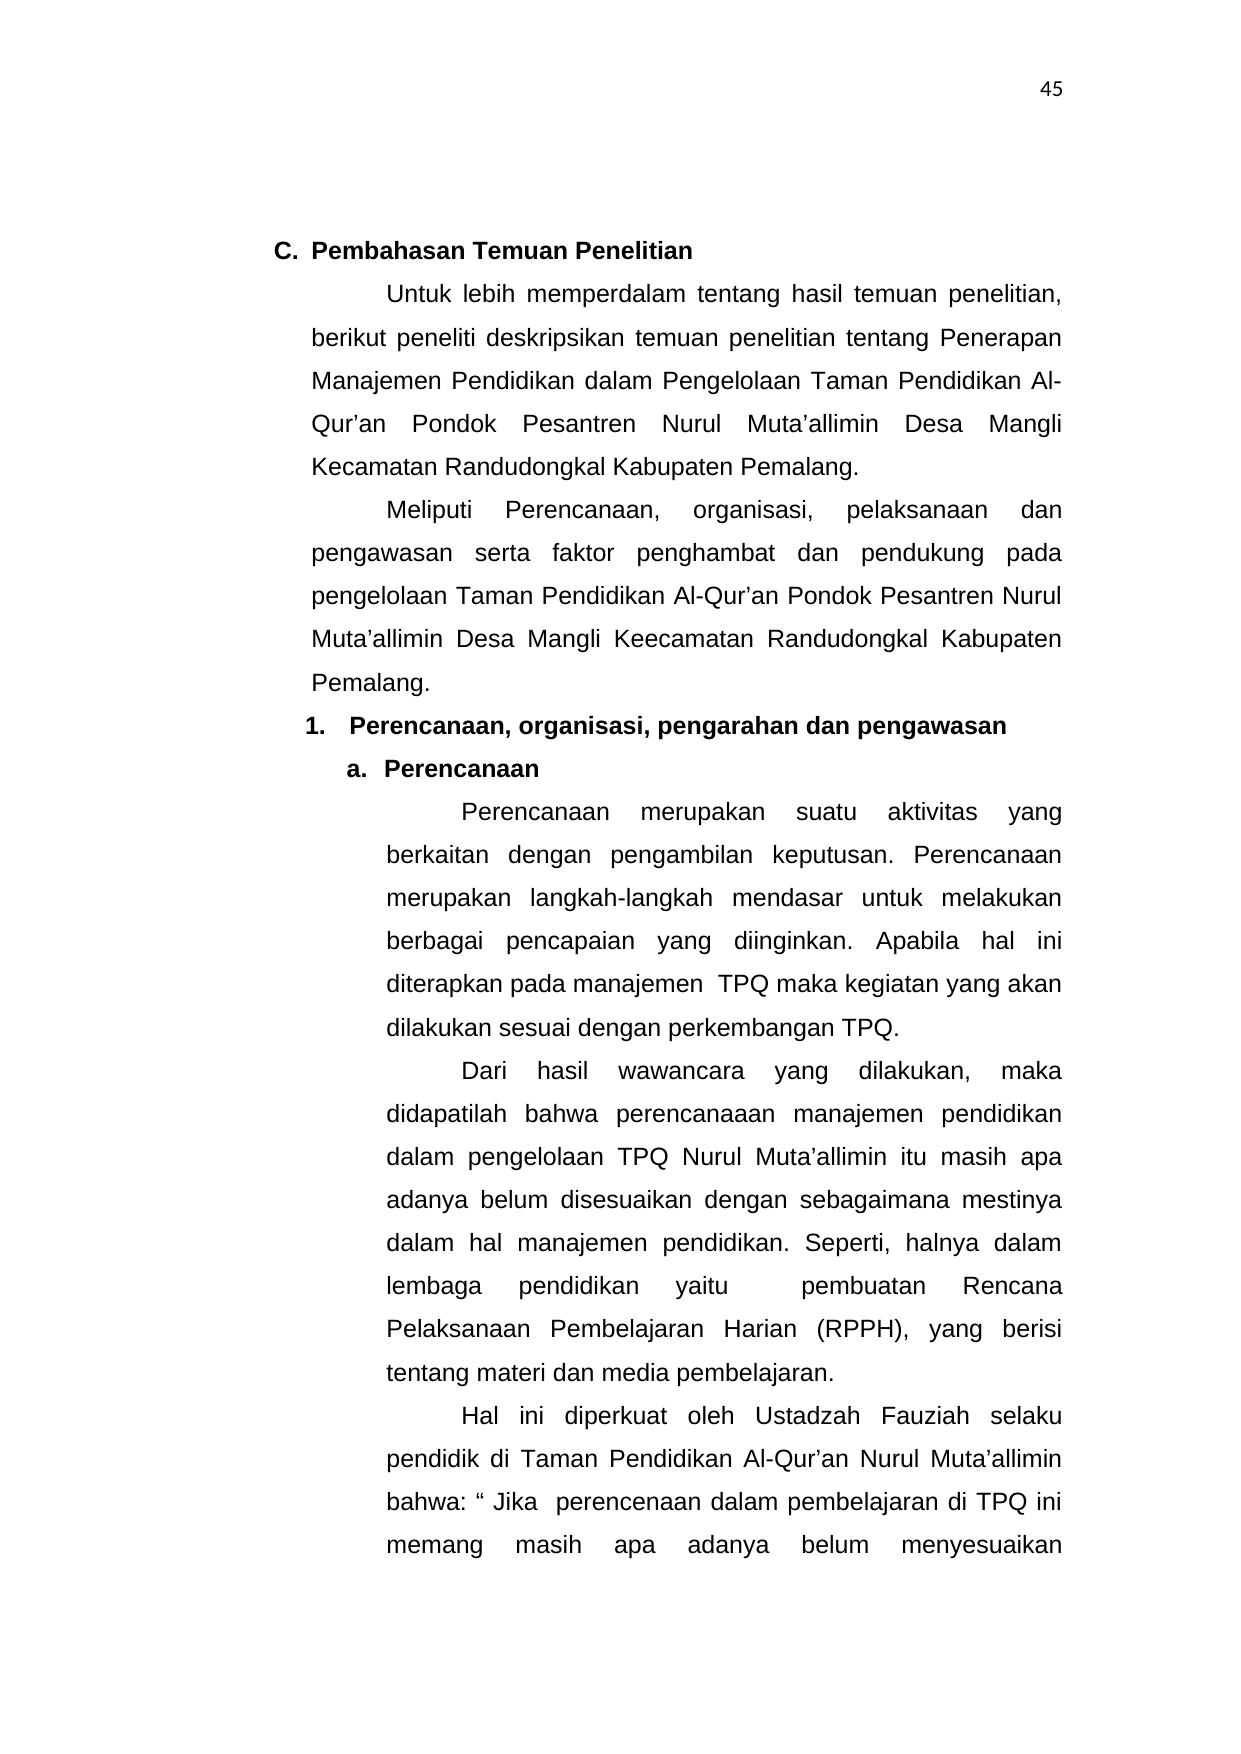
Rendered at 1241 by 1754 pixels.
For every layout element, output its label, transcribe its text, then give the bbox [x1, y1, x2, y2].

list Perencanaan merupakan suatu aktivitas yang berkaitan dengan pengambilan keputusan. Perencanaan merupakan langkah-langkah mendasar untuk melakukan berbagai pencapaian yang diinginkan. Apabila hal ini diterapkan pada manajemen TPQ maka kegiatan yang akan dilakukan sesuai dengan perkembangan TPQ. [386, 797, 1063, 1041]
list Perencanaan [346, 754, 1063, 782]
list Dari hasil wawancara yang dilakukan, maka didapatilah bahwa perencanaaan manajemen pendidikan dalam pengelolaan TPQ Nurul Muta’allimin itu masih apa adanya belum disesuaikan dengan sebagaimana mestinya dalam hal manajemen pendidikan. Seperti, halnya dalam lembaga pendidikan yaitu pembuatan Rencana Pelaksanaan Pembelajaran Harian (RPPH), yang berisi tentang materi dan media pembelajaran. [386, 1056, 1063, 1386]
list Pembahasan Temuan Penelitian [274, 236, 1063, 265]
list Untuk lebih memperdalam tentang hasil temuan penelitian, berikut peneliti deskripsikan temuan penelitian tentang Penerapan Manajemen Pendidikan dalam Pengelolaan Taman Pendidikan Al-Qur’an Pondok Pesantren Nurul Muta’allimin Desa Mangli Kecamatan Randudongkal Kabupaten Pemalang. [311, 279, 1063, 481]
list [386, 1401, 1063, 1559]
list Meliputi Perencanaan, organisasi, pelaksanaan dan pengawasan serta faktor penghambat dan pendukung pada pengelolaan Taman Pendidikan Al-Qur’an Pondok Pesantren Nurul Muta’allimin Desa Mangli Keecamatan Randudongkal Kabupaten Pemalang. [311, 495, 1063, 696]
list Perencanaan, organisasi, pengarahan dan pengawasan [305, 711, 1063, 739]
